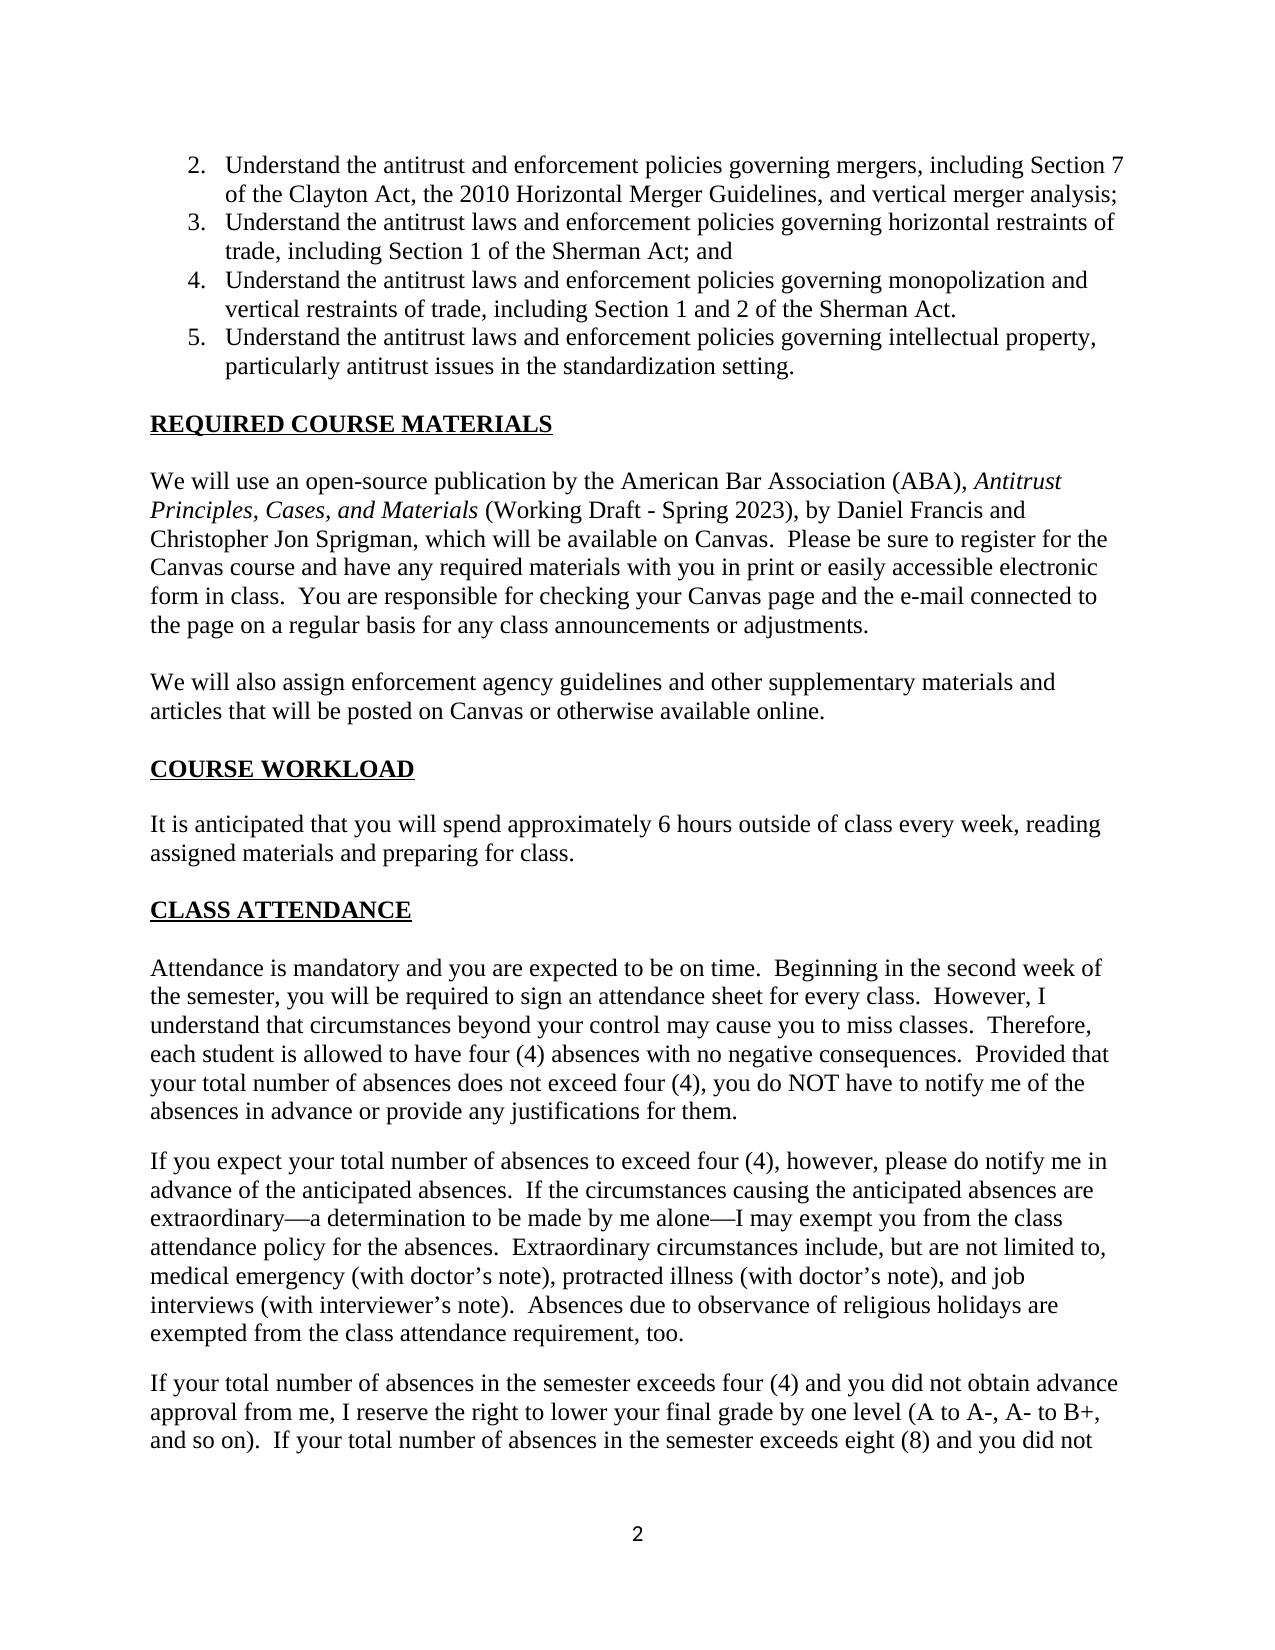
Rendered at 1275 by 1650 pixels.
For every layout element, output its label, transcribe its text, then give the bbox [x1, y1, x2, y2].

text If you expect your total number of absences to exceed four (4), however, please do notify me in advance of the anticipated absences. If the circumstances causing the anticipated absences are extraordinary—a determination to be made by me alone—I may exempt you from the class attendance policy for the absences. Extraordinary circumstances include, but are not limited to, medical emergency (with doctor’s note), protracted illness (with doctor’s note), and job interviews (with interviewer’s note). Absences due to observance of religious holidays are exempted from the class attendance requirement, too. [150, 1146, 1125, 1347]
text We will use an open-source publication by the American Bar Association (ABA), Antitrust Principles, Cases, and Materials (Working Draft - Spring 2023), by Daniel Francis and Christopher Jon Sprigman, which will be available on Canvas. Please be sure to register for the Canvas course and have any required materials with you in print or easily accessible electronic form in class. You are responsible for checking your Canvas page and the e-mail connected to the page on a regular basis for any class announcements or adjustments. [150, 466, 1125, 639]
text We will also assign enforcement agency guidelines and other supplementary materials and articles that will be posted on Canvas or otherwise available online. [150, 667, 1125, 725]
text It is anticipated that you will spend approximately 6 hours outside of class every week, reading assigned materials and preparing for class. [150, 809, 1125, 866]
list Understand the antitrust laws and enforcement policies governing monopolization and vertical restraints of trade, including Section 1 and 2 of the Sherman Act. [187, 265, 1125, 322]
list Understand the antitrust laws and enforcement policies governing intellectual property, particularly antitrust issues in the standardization setting. [187, 322, 1125, 380]
text REQUIRED COURSE MATERIALS [150, 409, 1125, 437]
text Attendance is mandatory and you are expected to be on time. Beginning in the second week of the semester, you will be required to sign an attendance sheet for every class. However, I understand that circumstances beyond your control may cause you to miss classes. Therefore, each student is allowed to have four (4) absences with no negative consequences. Provided that your total number of absences does not exceed four (4), you do NOT have to notify me of the absences in advance or provide any justifications for them. [150, 953, 1125, 1125]
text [150, 1368, 1125, 1454]
text CLASS ATTENDANCE [150, 895, 1125, 924]
list Understand the antitrust and enforcement policies governing mergers, including Section 7 of the Clayton Act, the 2010 Horizontal Merger Guidelines, and vertical merger analysis; [187, 150, 1125, 207]
list Understand the antitrust laws and enforcement policies governing horizontal restraints of trade, including Section 1 of the Sherman Act; and [187, 207, 1125, 265]
text COURSE WORKLOAD [150, 754, 1125, 782]
